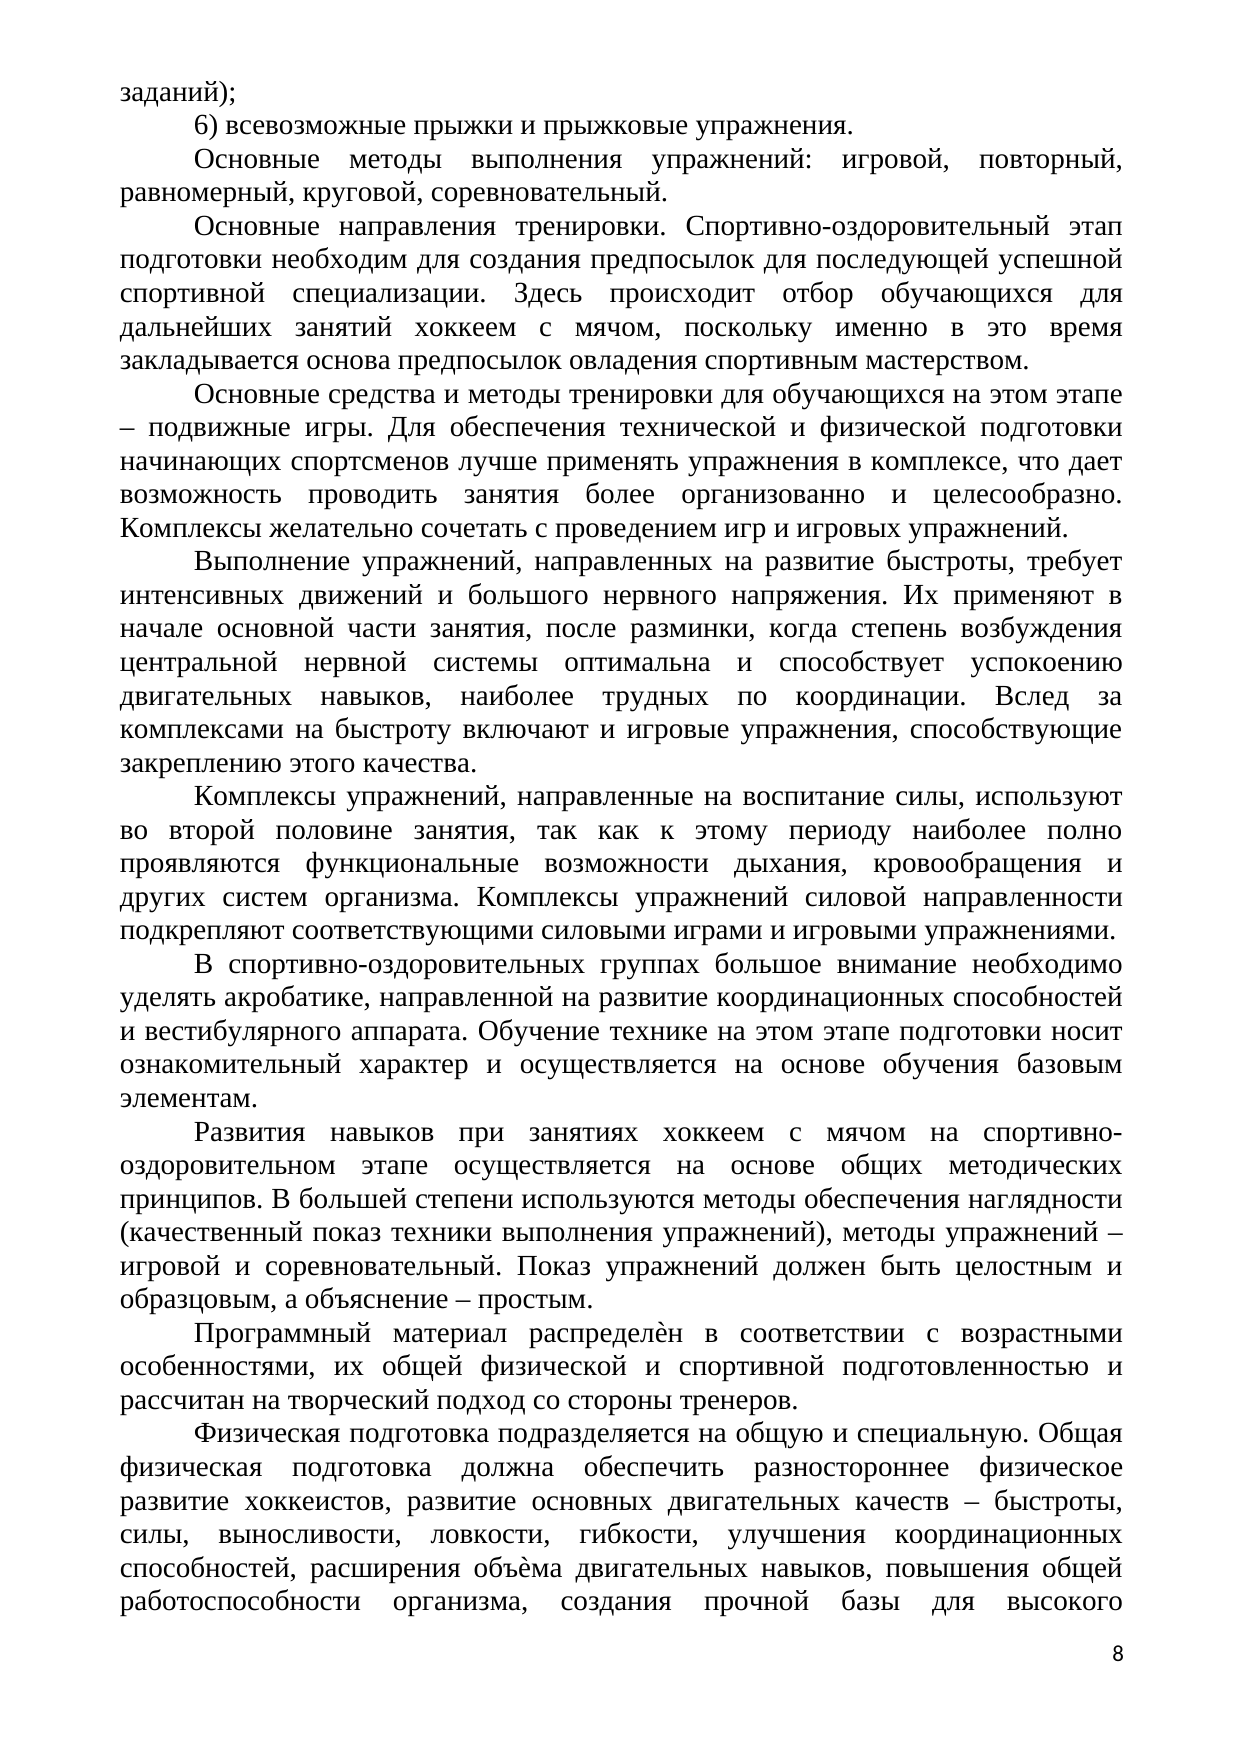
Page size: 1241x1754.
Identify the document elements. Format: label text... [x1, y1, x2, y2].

text Выполнение упражнений, направленных на развитие быстроты, требует интенсивных движений и большого нервного напряжения. Их применяют в начале основной части занятия, после разминки, когда степень возбуждения центральной нервной системы оптимальна и способствует успокоению двигательных навыков, наиболее трудных по координации. Вслед за комплексами на быстроту включают и игровые упражнения, способствующие закреплению этого качества. [119, 543, 1123, 778]
text Развития навыков при занятиях хоккеем с мячом на спортивно- оздоровительном этапе осуществляется на основе общих методических принципов. В большей степени используются методы обеспечения наглядности (качественный показ техники выполнения упражнений), методы упражнений – игровой и соревновательный. Показ упражнений должен быть целостным и образцовым, а объяснение – простым. [119, 1114, 1123, 1315]
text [119, 74, 1123, 107]
text 6) всевозможные прыжки и прыжковые упражнения. [119, 107, 1123, 141]
text В спортивно-оздоровительных группах большое внимание необходимо уделять акробатике, направленной на развитие координационных способностей и вестибулярного аппарата. Обучение технике на этом этапе подготовки носит ознакомительный характер и осуществляется на основе обучения базовым элементам. [119, 946, 1123, 1114]
text Программный материал распределѐн в соответствии с возрастными особенностями, их общей физической и спортивной подготовленностью и рассчитан на творческий подход со стороны тренеров. [119, 1315, 1123, 1416]
text Основные направления тренировки. Спортивно-оздоровительный этап подготовки необходим для создания предпосылок для последующей успешной спортивной специализации. Здесь происходит отбор обучающихся для дальнейших занятий хоккеем с мячом, поскольку именно в это время закладывается основа предпосылок овладения спортивным мастерством. [119, 208, 1123, 376]
text Основные средства и методы тренировки для обучающихся на этом этапе – подвижные игры. Для обеспечения технической и физической подготовки начинающих спортсменов лучше применять упражнения в комплексе, что дает возможность проводить занятия более организованно и целесообразно. Комплексы желательно сочетать с проведением игр и игровых упражнений. [119, 376, 1123, 543]
text Комплексы упражнений, направленные на воспитание силы, используют во второй половине занятия, так как к этому периоду наиболее полно проявляются функциональные возможности дыхания, кровообращения и других систем организма. Комплексы упражнений силовой направленности подкрепляют соответствующими силовыми играми и игровыми упражнениями. [119, 778, 1123, 946]
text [119, 1416, 1123, 1617]
text Основные методы выполнения упражнений: игровой, повторный, равномерный, круговой, соревновательный. [119, 141, 1123, 208]
